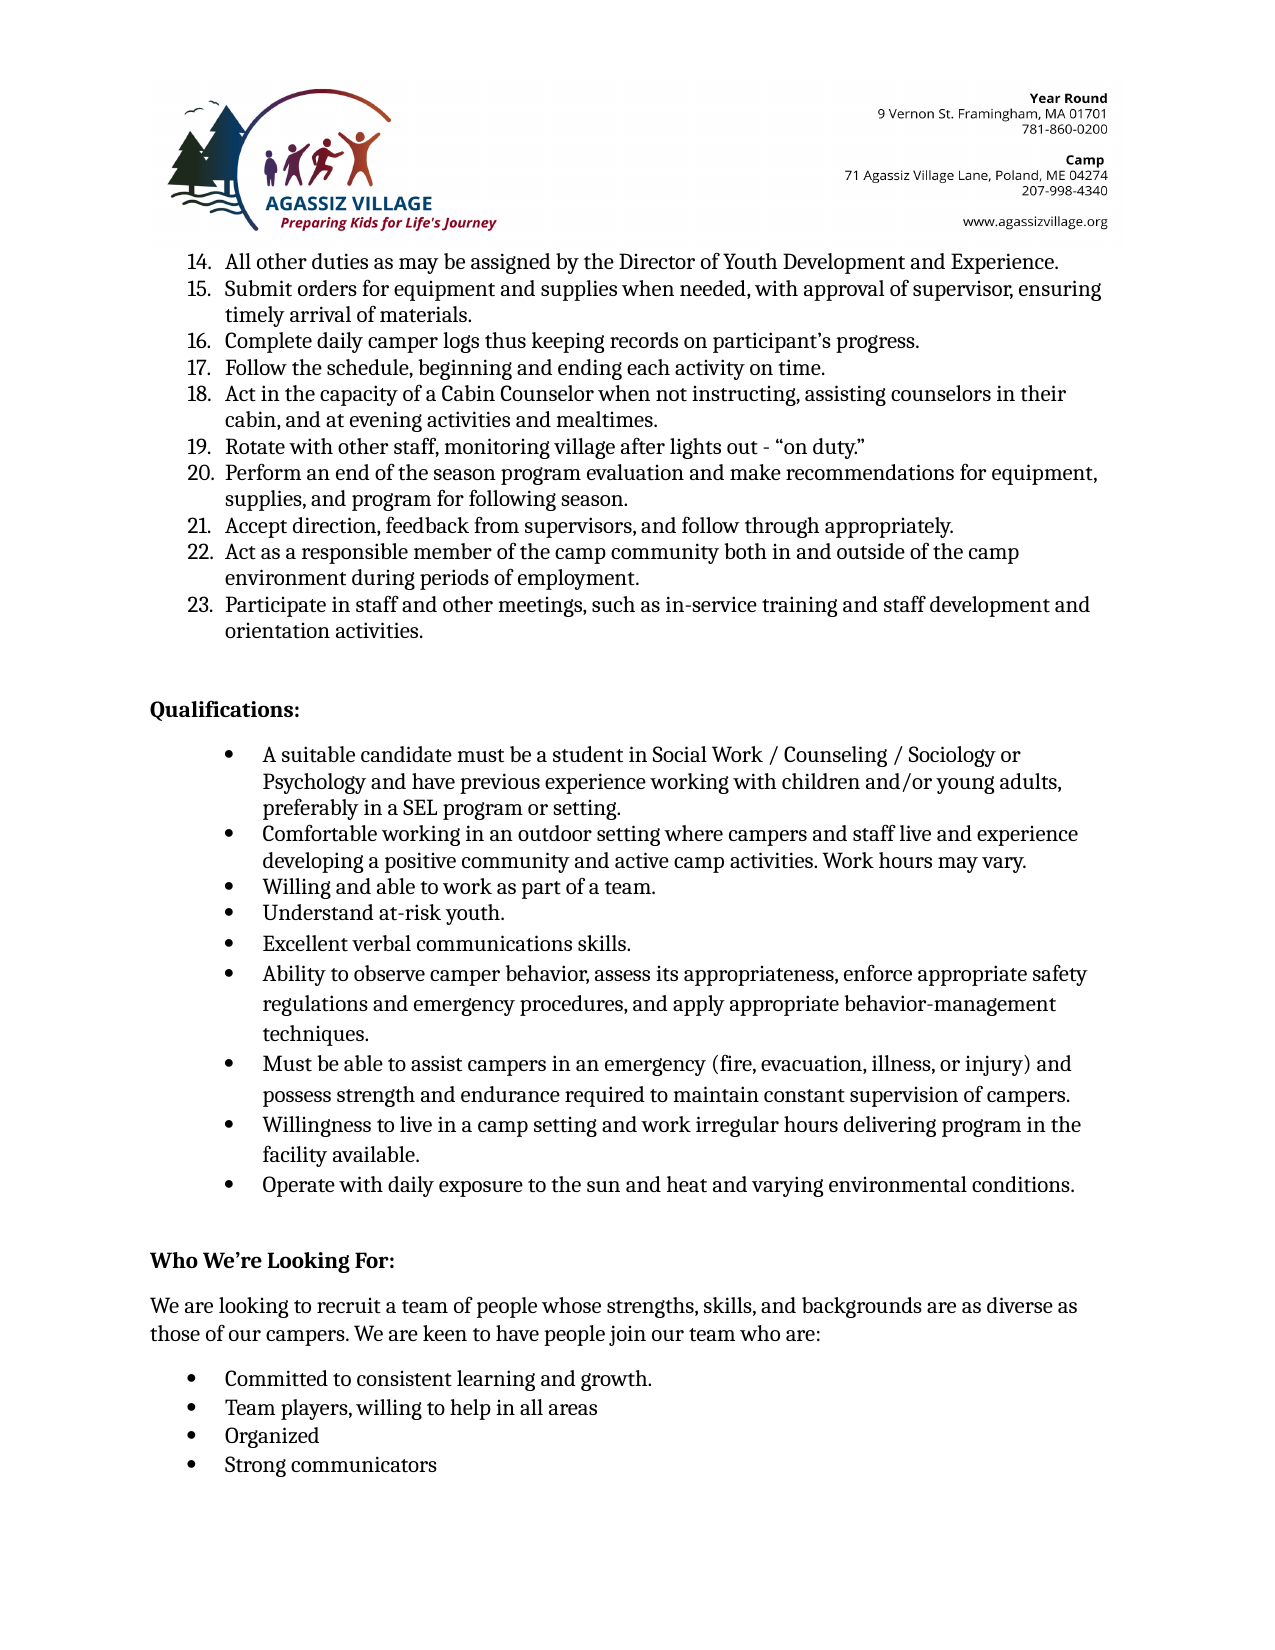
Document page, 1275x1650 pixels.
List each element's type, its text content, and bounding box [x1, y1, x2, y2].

list Willingness to live in a camp setting and work irregular hours delivering program in the facility available. [225, 1112, 1125, 1168]
list Comfortable working in an outdoor setting where campers and staff live and experience developing a positive community and active camp activities. Work hours may vary. [225, 821, 1125, 874]
picture [150, 75, 1125, 249]
list Operate with daily exposure to the sun and heat and varying environmental conditions. [225, 1172, 1125, 1198]
list Organized [187, 1423, 1125, 1449]
text Qualifications: [150, 697, 1125, 723]
list Team players, willing to help in all areas [187, 1394, 1125, 1421]
list Perform an end of the season program evaluation and make recommendations for equipment, supplies, and program for following season. [187, 460, 1125, 512]
list Understand at-risk youth. [225, 900, 1125, 927]
list Submit orders for equipment and supplies when needed, with approval of supervisor, ensuring timely arrival of materials. [187, 275, 1125, 328]
list Committed to consistent learning and growth. [187, 1366, 1125, 1392]
list Act in the capacity of a Cabin Counselor when not instructing, assisting counselors in their cabin, and at evening activities and mealtimes. [187, 381, 1125, 433]
list Act as a responsible member of the camp community both in and outside of the camp environment during periods of employment. [187, 539, 1125, 592]
list Willing and able to work as part of a team. [225, 874, 1125, 900]
list Excellent verbal communications skills. [225, 930, 1125, 957]
list Complete daily camper logs thus keeping records on participant’s progress. [187, 328, 1125, 354]
list A suitable candidate must be a student in Social Work / Counseling / Sociology or Psychology and have previous experience working with children and/or young adults, preferably in a SEL program or setting. [225, 742, 1125, 821]
list Ability to observe camper behavior, assess its appropriateness, enforce appropriate safety regulations and emergency procedures, and apply appropriate behavior-management techniques. [225, 961, 1125, 1047]
list All other duties as may be assigned by the Director of Youth Development and Experience. [187, 249, 1125, 275]
list Rotate with other staff, monitoring village after lights out - “on duty.” [187, 433, 1125, 460]
text Who We’re Looking For: [150, 1247, 1125, 1274]
text We are looking to recruit a team of people whose strengths, skills, and backgrounds are as diverse as those of our campers. We are keen to have people join our team who are: [150, 1292, 1125, 1347]
list Strong communicators [187, 1451, 1125, 1478]
list Participate in staff and other meetings, such as in-service training and staff development and orientation activities. [187, 592, 1125, 644]
list Must be able to assist campers in an emergency (fire, evacuation, illness, or injury) and possess strength and endurance required to maintain constant supervision of campers. [225, 1051, 1125, 1108]
list Follow the schedule, beginning and ending each activity on time. [187, 354, 1125, 381]
list Accept direction, feedback from supervisors, and follow through appropriately. [187, 512, 1125, 539]
